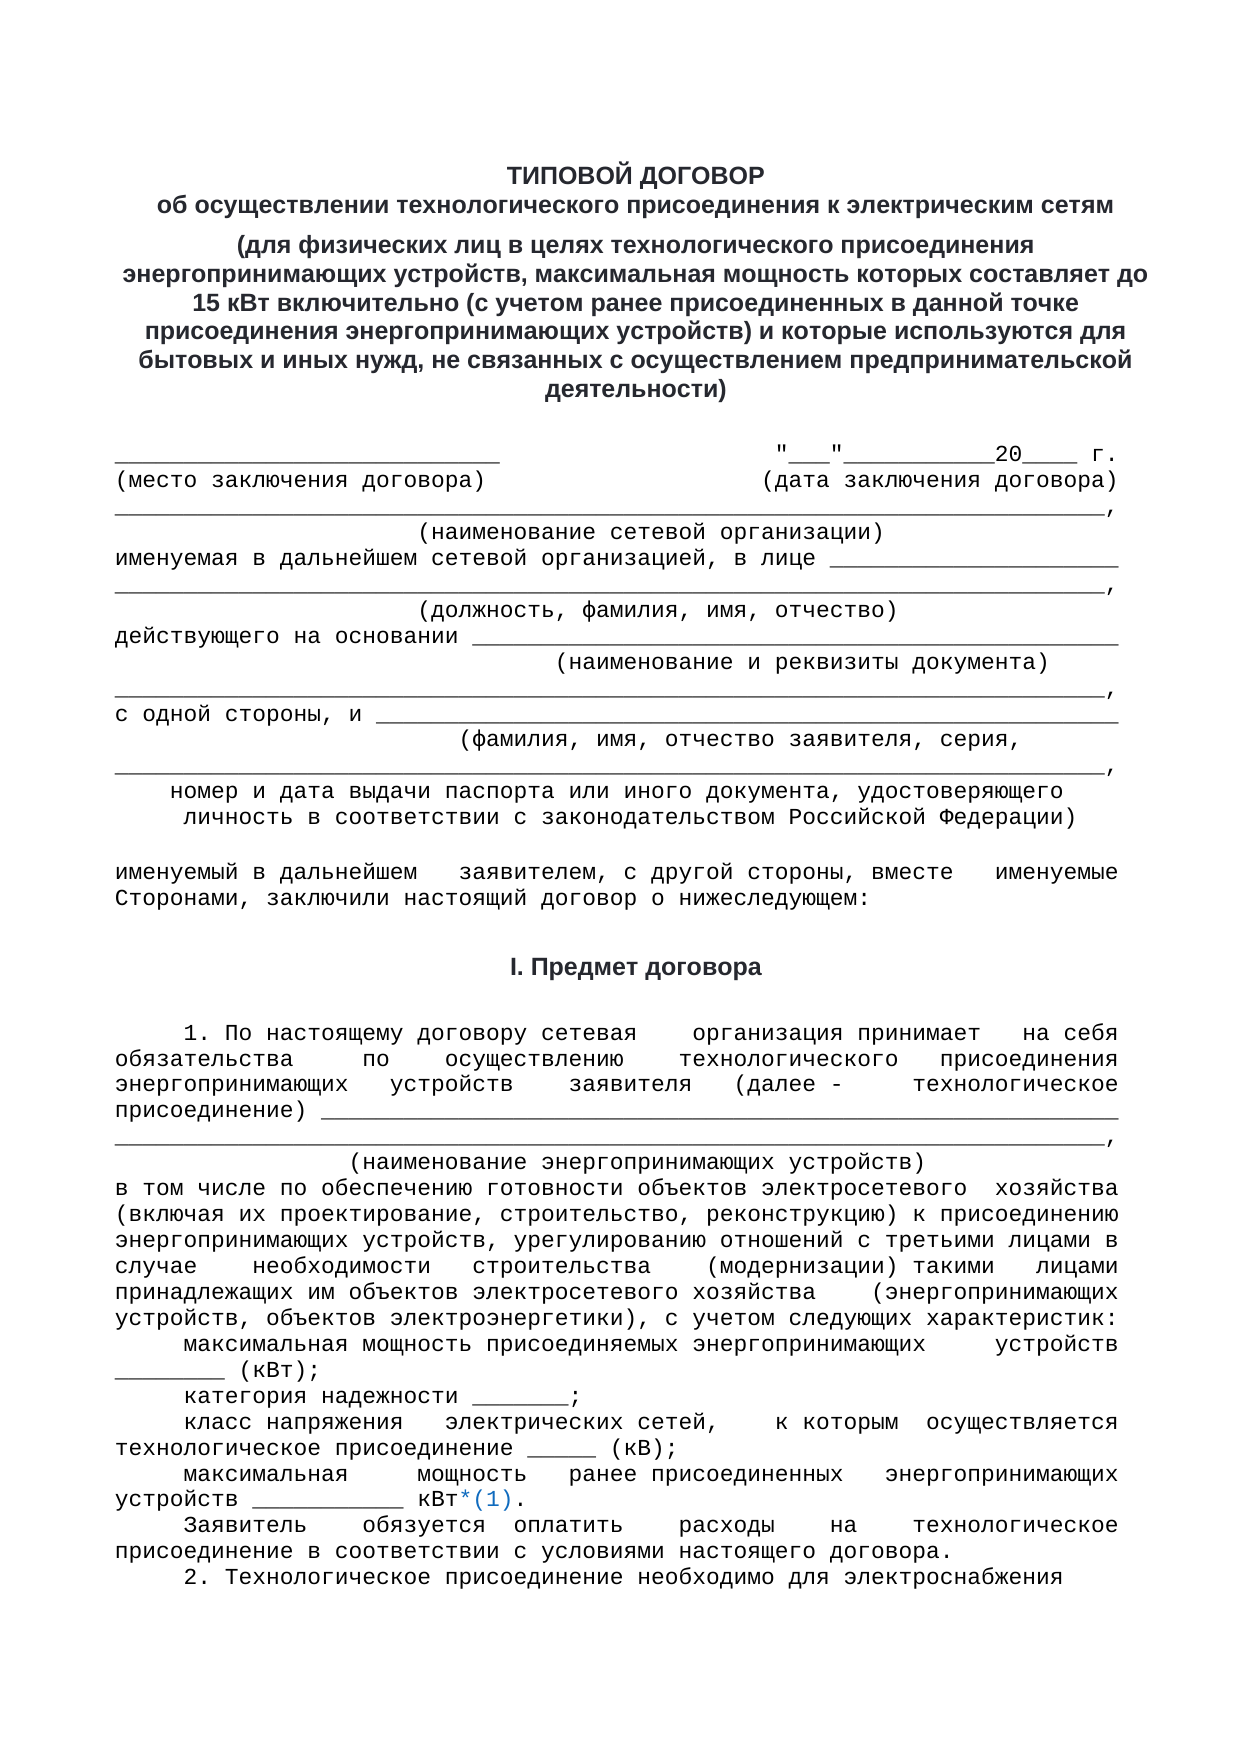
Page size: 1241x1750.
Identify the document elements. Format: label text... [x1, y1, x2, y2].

text максимальная мощность ранее присоединенных энергопринимающих [114, 1462, 1157, 1488]
text личность в соответствии с законодательством Российской Федерации) [114, 806, 1157, 832]
text ____________________________ "___"___________20____ г. [114, 442, 1157, 468]
text (включая их проектирование, строительство, реконструкцию) к присоединению [114, 1202, 1157, 1228]
text энергопринимающих устройств заявителя (далее - технологическое [114, 1073, 1157, 1099]
text класс напряжения электрических сетей, к которым осуществляется [114, 1410, 1157, 1436]
text 2. Технологическое присоединение необходимо для электроснабжения [114, 1566, 1157, 1592]
text ________ (кВт); [114, 1358, 1157, 1384]
text устройств, объектов электроэнергетики), с учетом следующих характеристик: [114, 1306, 1157, 1332]
text ________________________________________________________________________, [114, 676, 1157, 702]
text обязательства по осуществлению технологического присоединения [114, 1047, 1157, 1073]
text случае необходимости строительства (модернизации) такими лицами [114, 1254, 1157, 1280]
text в том числе по обеспечению готовности объектов электросетевого хозяйства [114, 1177, 1157, 1202]
text максимальная мощность присоединяемых энергопринимающих устройств [114, 1332, 1157, 1358]
text (место заключения договора) (дата заключения договора) [114, 468, 1157, 494]
text принадлежащих им объектов электросетевого хозяйства (энергопринимающих [114, 1280, 1157, 1306]
text технологическое присоединение _____ (кВ); [114, 1436, 1157, 1462]
text (должность, фамилия, имя, отчество) [114, 598, 1157, 624]
text ТИПОВОЙ ДОГОВОР об осуществлении технологического присоединения к электрическим сетям [114, 161, 1157, 219]
text ________________________________________________________________________, [114, 572, 1157, 598]
text (наименование энергопринимающих устройств) [114, 1151, 1157, 1177]
text I. Предмет договора [114, 952, 1157, 981]
text ________________________________________________________________________, [114, 754, 1157, 780]
text 1. По настоящему договору сетевая организация принимает на себя [114, 1021, 1157, 1047]
text ________________________________________________________________________, [114, 494, 1157, 520]
text действующего на основании _______________________________________________ [114, 624, 1157, 650]
text категория надежности _______; [114, 1384, 1157, 1410]
text с одной стороны, и ______________________________________________________ [114, 702, 1157, 728]
text (для физических лиц в целях технологического присоединения энергопринимающих устройств, максимальная мощность которых составляет до 15 кВт включительно (с учетом ранее присоединенных в данной точке присоединения энергопринимающих устройств) и которые используются для бытовых и иных нужд, не связанных с осуществлением предпринимательской деятельности) [114, 230, 1157, 402]
text (наименование и реквизиты документа) [114, 650, 1157, 676]
text именуемый в дальнейшем заявителем, с другой стороны, вместе именуемые [114, 860, 1157, 886]
text Заявитель обязуется оплатить расходы на технологическое [114, 1514, 1157, 1540]
text энергопринимающих устройств, урегулированию отношений с третьими лицами в [114, 1228, 1157, 1254]
text (наименование сетевой организации) [114, 520, 1157, 546]
text ________________________________________________________________________, [114, 1125, 1157, 1151]
text номер и дата выдачи паспорта или иного документа, удостоверяющего [114, 780, 1157, 806]
text (фамилия, имя, отчество заявителя, серия, [114, 728, 1157, 754]
text присоединение) __________________________________________________________ [114, 1099, 1157, 1125]
text устройств ___________ кВт*(1). [114, 1488, 1157, 1514]
text именуемая в дальнейшем сетевой организацией, в лице _____________________ [114, 546, 1157, 572]
text Сторонами, заключили настоящий договор о нижеследующем: [114, 886, 1157, 912]
text присоединение в соответствии с условиями настоящего договора. [114, 1540, 1157, 1566]
